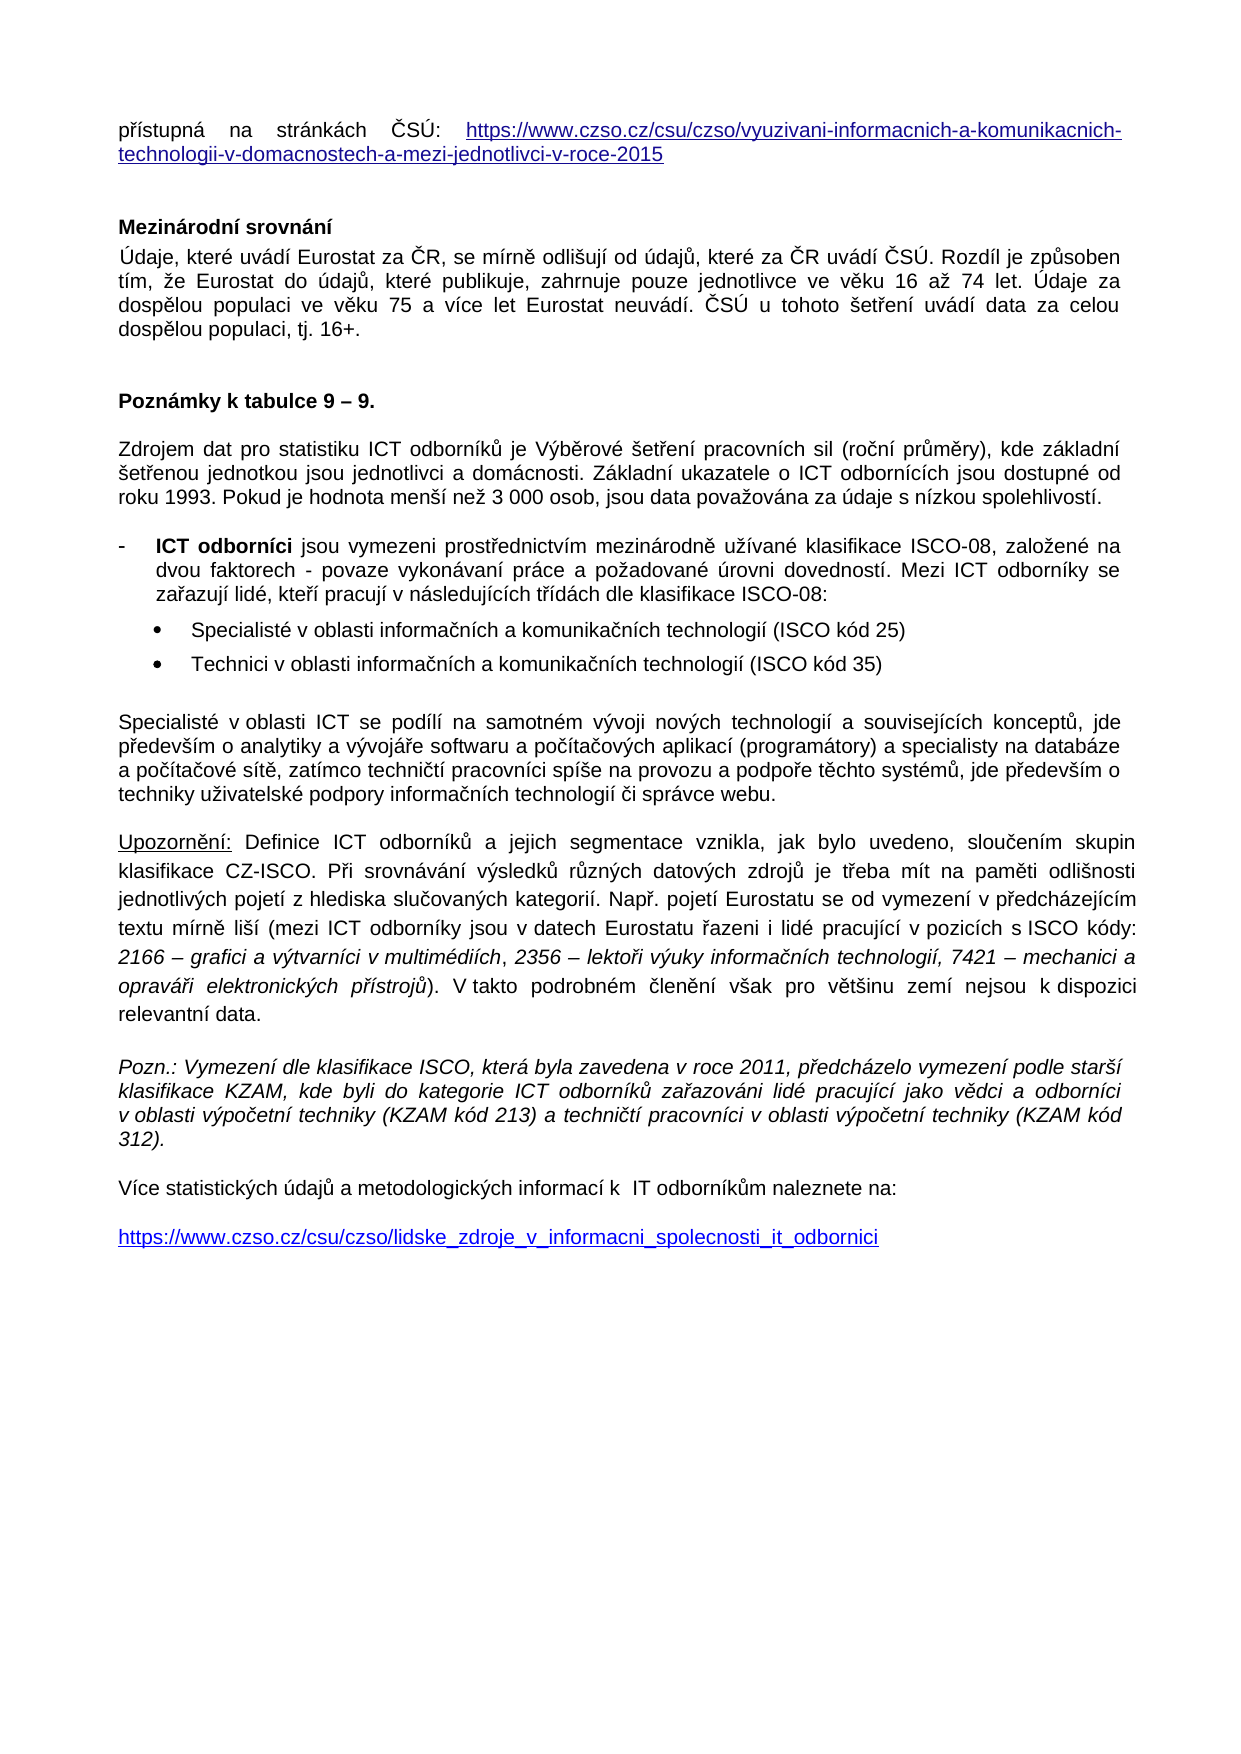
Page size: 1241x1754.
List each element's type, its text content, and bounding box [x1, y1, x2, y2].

text Poznámky k tabulce 9 – 9. [118, 389, 1122, 413]
list Specialisté v oblasti informačních a komunikačních technologií (ISCO kód 25) [153, 618, 1122, 642]
text Pozn.: Vymezení dle klasifikace ISCO, která byla zavedena v roce 2011, předcházelo vymezení podle starší klasifikace KZAM, kde byli do kategorie ICT odborníků zařazováni lidé pracující jako vědci a odborníci v oblasti výpočetní techniky (KZAM kód 213) a techničtí pracovníci v oblasti výpočetní techniky (KZAM kód 312). [118, 1055, 1122, 1151]
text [118, 118, 1122, 166]
text Více statistických údajů a metodologických informací k IT odborníkům naleznete na: [118, 1176, 1122, 1200]
text Údaje, které uvádí Eurostat za ČR, se mírně odlišují od údajů, které za ČR uvádí ČSÚ. Rozdíl je způsoben tím, že Eurostat do údajů, které publikuje, zahrnuje pouze jednotlivce ve věku 16 až 74 let. Údaje za dospělou populaci ve věku 75 a více let Eurostat neuvádí. ČSÚ u tohoto šetření uvádí data za celou dospělou populaci, tj. 16+. [118, 245, 1122, 341]
text Specialisté v oblasti ICT se podílí na samotném vývoji nových technologií a souvisejících konceptů, jde především o analytiky a vývojáře softwaru a počítačových aplikací (programátory) a specialisty na databáze a počítačové sítě, zatímco techničtí pracovníci spíše na provozu a podpoře těchto systémů, jde především o techniky uživatelské podpory informačních technologií či správce webu. [118, 710, 1122, 806]
text Zdrojem dat pro statistiku ICT odborníků je Výběrové šetření pracovních sil (roční průměry), kde základní šetřenou jednotkou jsou jednotlivci a domácnosti. Základní ukazatele o ICT odbornících jsou dostupné od roku 1993. Pokud je hodnota menší než 3 000 osob, jsou data považována za údaje s nízkou spolehlivostí. [118, 437, 1122, 509]
list ICT odborníci jsou vymezeni prostřednictvím mezinárodně užívané klasifikace ISCO-08, založené na dvou faktorech - povaze vykonávaní práce a požadované úrovni dovedností. Mezi ICT odborníky se zařazují lidé, kteří pracují v následujících třídách dle klasifikace ISCO-08: [118, 534, 1122, 606]
list Technici v oblasti informačních a komunikačních technologií (ISCO kód 35) [153, 652, 1122, 676]
text Upozornění: Definice ICT odborníků a jejich segmentace vznikla, jak bylo uvedeno, sloučením skupin klasifikace CZ-ISCO. Při srovnávání výsledků různých datových zdrojů je třeba mít na paměti odlišnosti jednotlivých pojetí z hlediska slučovaných kategorií. Např. pojetí Eurostatu se od vymezení v předcházejícím textu mírně liší (mezi ICT odborníky jsou v datech Eurostatu řazeni i lidé pracující v pozicích s ISCO kódy: 2166 – grafici a výtvarníci v multimédiích, 2356 – lektoři výuky informačních technologií, 7421 – mechanici a opraváři elektronických přístrojů). V takto podrobném členění však pro většinu zemí nejsou k dispozici relevantní data. [118, 830, 1137, 1026]
text Mezinárodní srovnání [118, 215, 1122, 239]
text https://www.czso.cz/csu/czso/lidske_zdroje_v_informacni_spolecnosti_it_odbornici [118, 1225, 1122, 1249]
